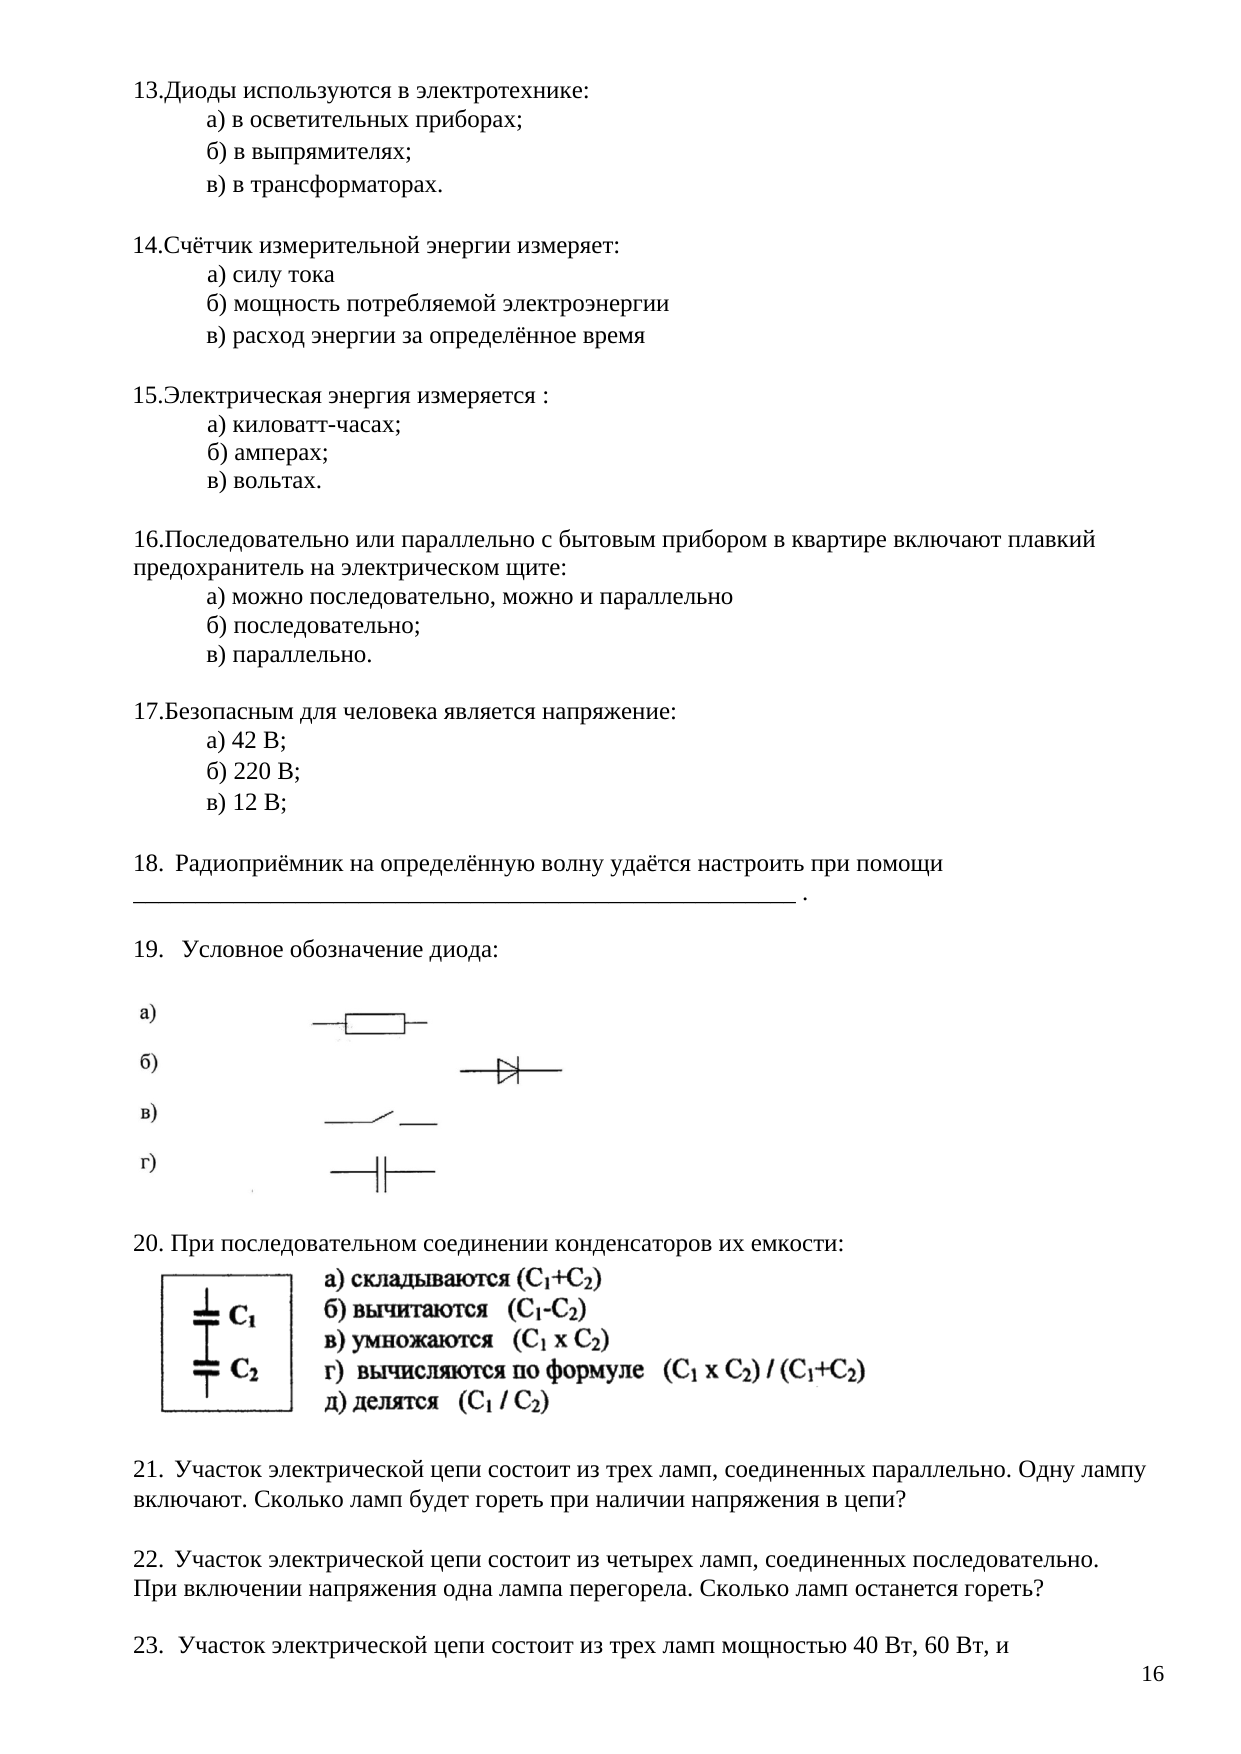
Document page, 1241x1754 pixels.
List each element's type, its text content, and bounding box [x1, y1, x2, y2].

list Условное обозначение диода: [133, 934, 1164, 963]
text 15.Электрическая энергия измеряется : [132, 381, 1153, 409]
text в) 12 В; [206, 787, 1153, 816]
text 16.Последовательно или параллельно с бытовым прибором в квартире включают плавкий предохранитель на электрическом щите: [133, 524, 1153, 581]
text в) в трансформаторах. [206, 169, 610, 197]
text б) последовательно; [206, 610, 839, 639]
text в) вольтах. [206, 466, 1153, 494]
text 13.Диоды используются в электротехнике: [133, 75, 1164, 104]
text 17.Безопасным для человека является напряжение: [133, 696, 1164, 725]
text б) амперах; [206, 438, 1153, 466]
text а) в осветительных приборах; [206, 104, 610, 133]
text а) киловатт-часах; [206, 409, 1153, 438]
text _____________________________________________________ . [133, 877, 1164, 906]
text в) параллельно. [206, 639, 839, 668]
picture [132, 1257, 880, 1425]
list Участок электрической цепи состоит из трех ламп, соединенных параллельно. Одну лампу включают. Сколько ламп будет гореть при наличии напряжения в цепи? [133, 1454, 1164, 1513]
picture [132, 992, 607, 1208]
text в) расход энергии за определённое время [206, 320, 1153, 349]
list Радиоприёмник на определённую волну удаётся настроить при помощи [133, 849, 1164, 877]
text а) 42 В; [206, 725, 1153, 754]
text а) силу тока [206, 259, 1153, 287]
list Участок электрической цепи состоит из четырех ламп, соединенных последовательно. При включении напряжения одна лампа перегорела. Сколько ламп останется гореть? [133, 1544, 1141, 1602]
list Участок электрической цепи состоит из трех ламп мощностью 40 Вт, 60 Вт, и [133, 1631, 1164, 1659]
text б) в выпрямителях; [206, 136, 610, 165]
text а) можно последовательно, можно и параллельно [206, 581, 1168, 610]
text б) 220 В; [206, 756, 1153, 785]
text б) мощность потребляемой электроэнергии [206, 288, 1153, 316]
text 14.Счётчик измерительной энергии измеряет: [132, 230, 1153, 259]
